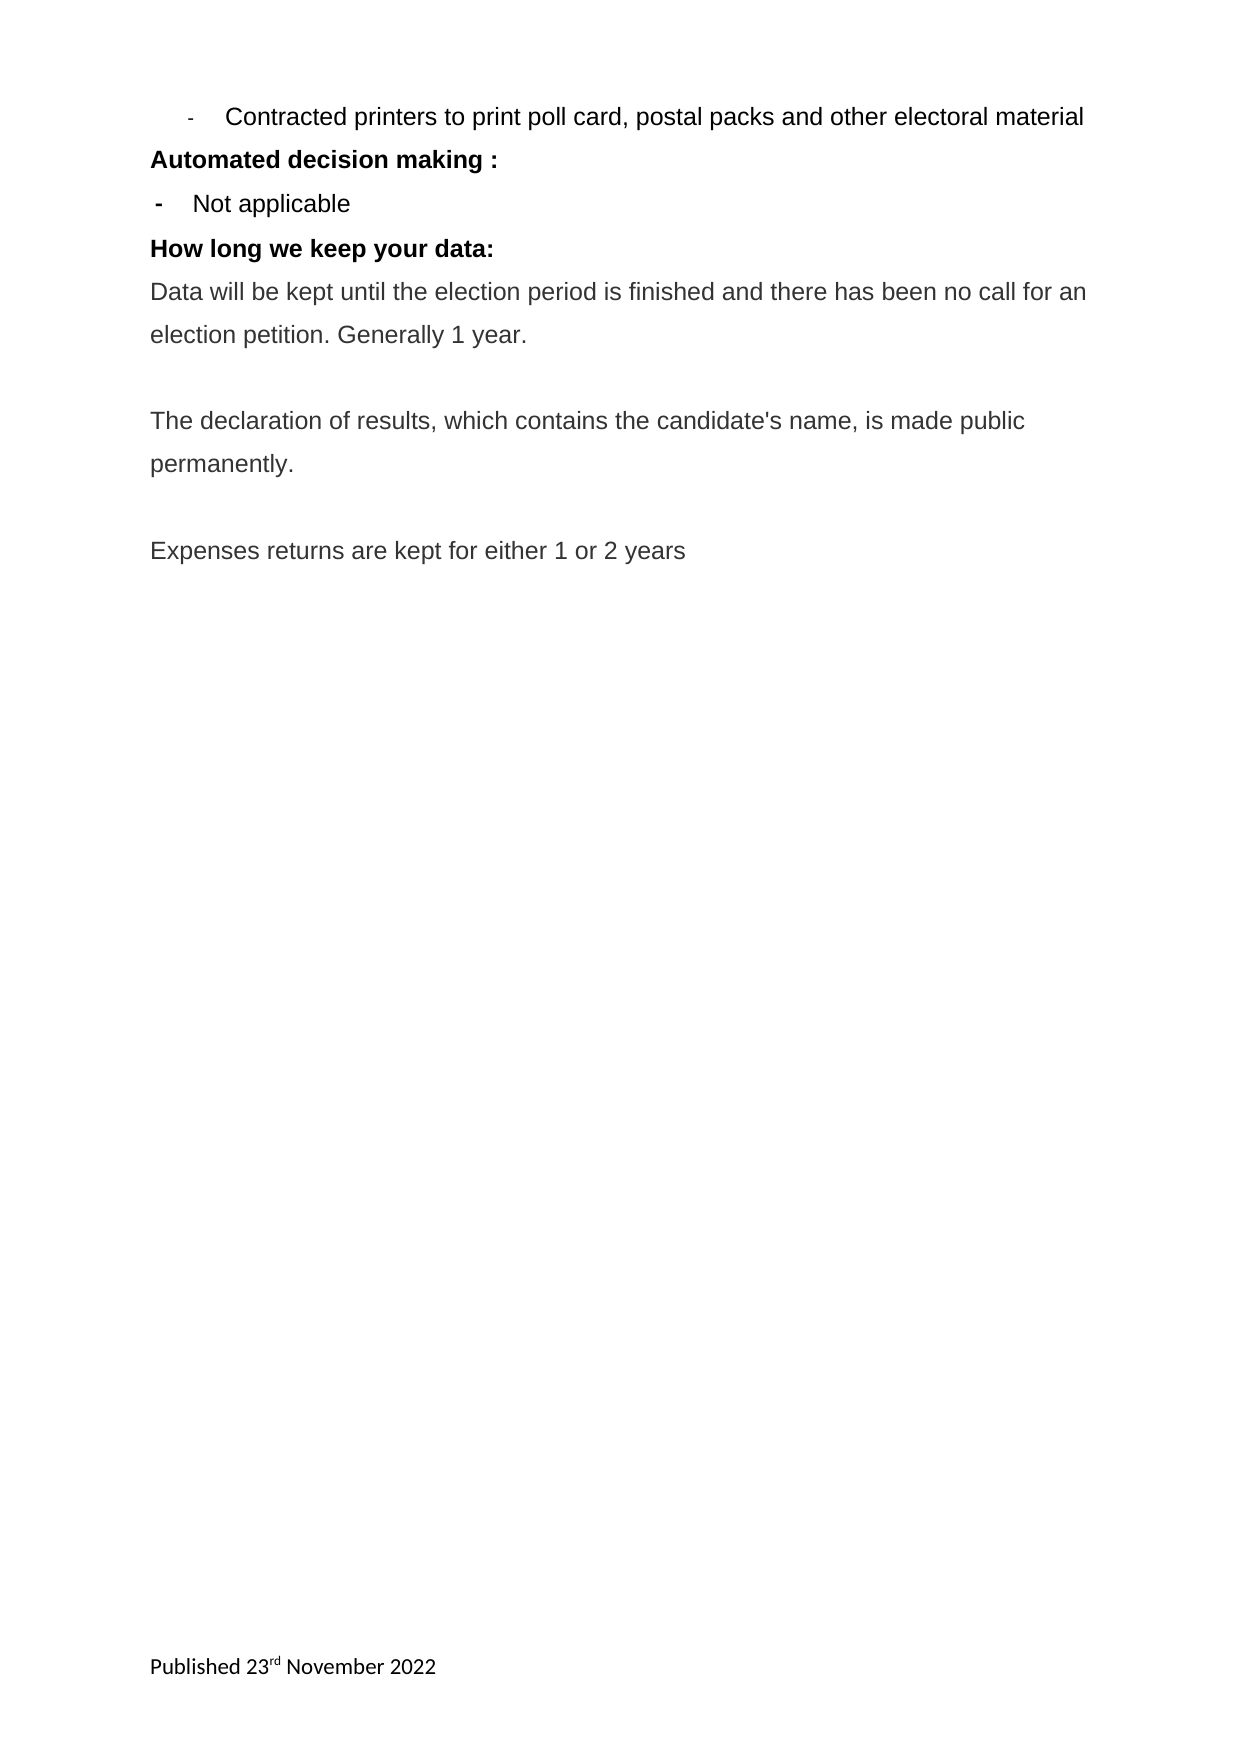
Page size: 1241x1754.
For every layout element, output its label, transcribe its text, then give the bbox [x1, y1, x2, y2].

text How long we keep your data: [150, 234, 1090, 262]
text Automated decision making : [150, 145, 1090, 174]
text Expenses returns are kept for either 1 or 2 years [150, 536, 1090, 564]
list Contracted printers to print poll card, postal packs and other electoral material [187, 102, 1090, 131]
list Not applicable [155, 188, 1090, 218]
text The declaration of results, which contains the candidate's name, is made public permanently. [150, 406, 1090, 478]
text Data will be kept until the election period is finished and there has been no call for an election petition. Generally 1 year. [150, 277, 1090, 349]
